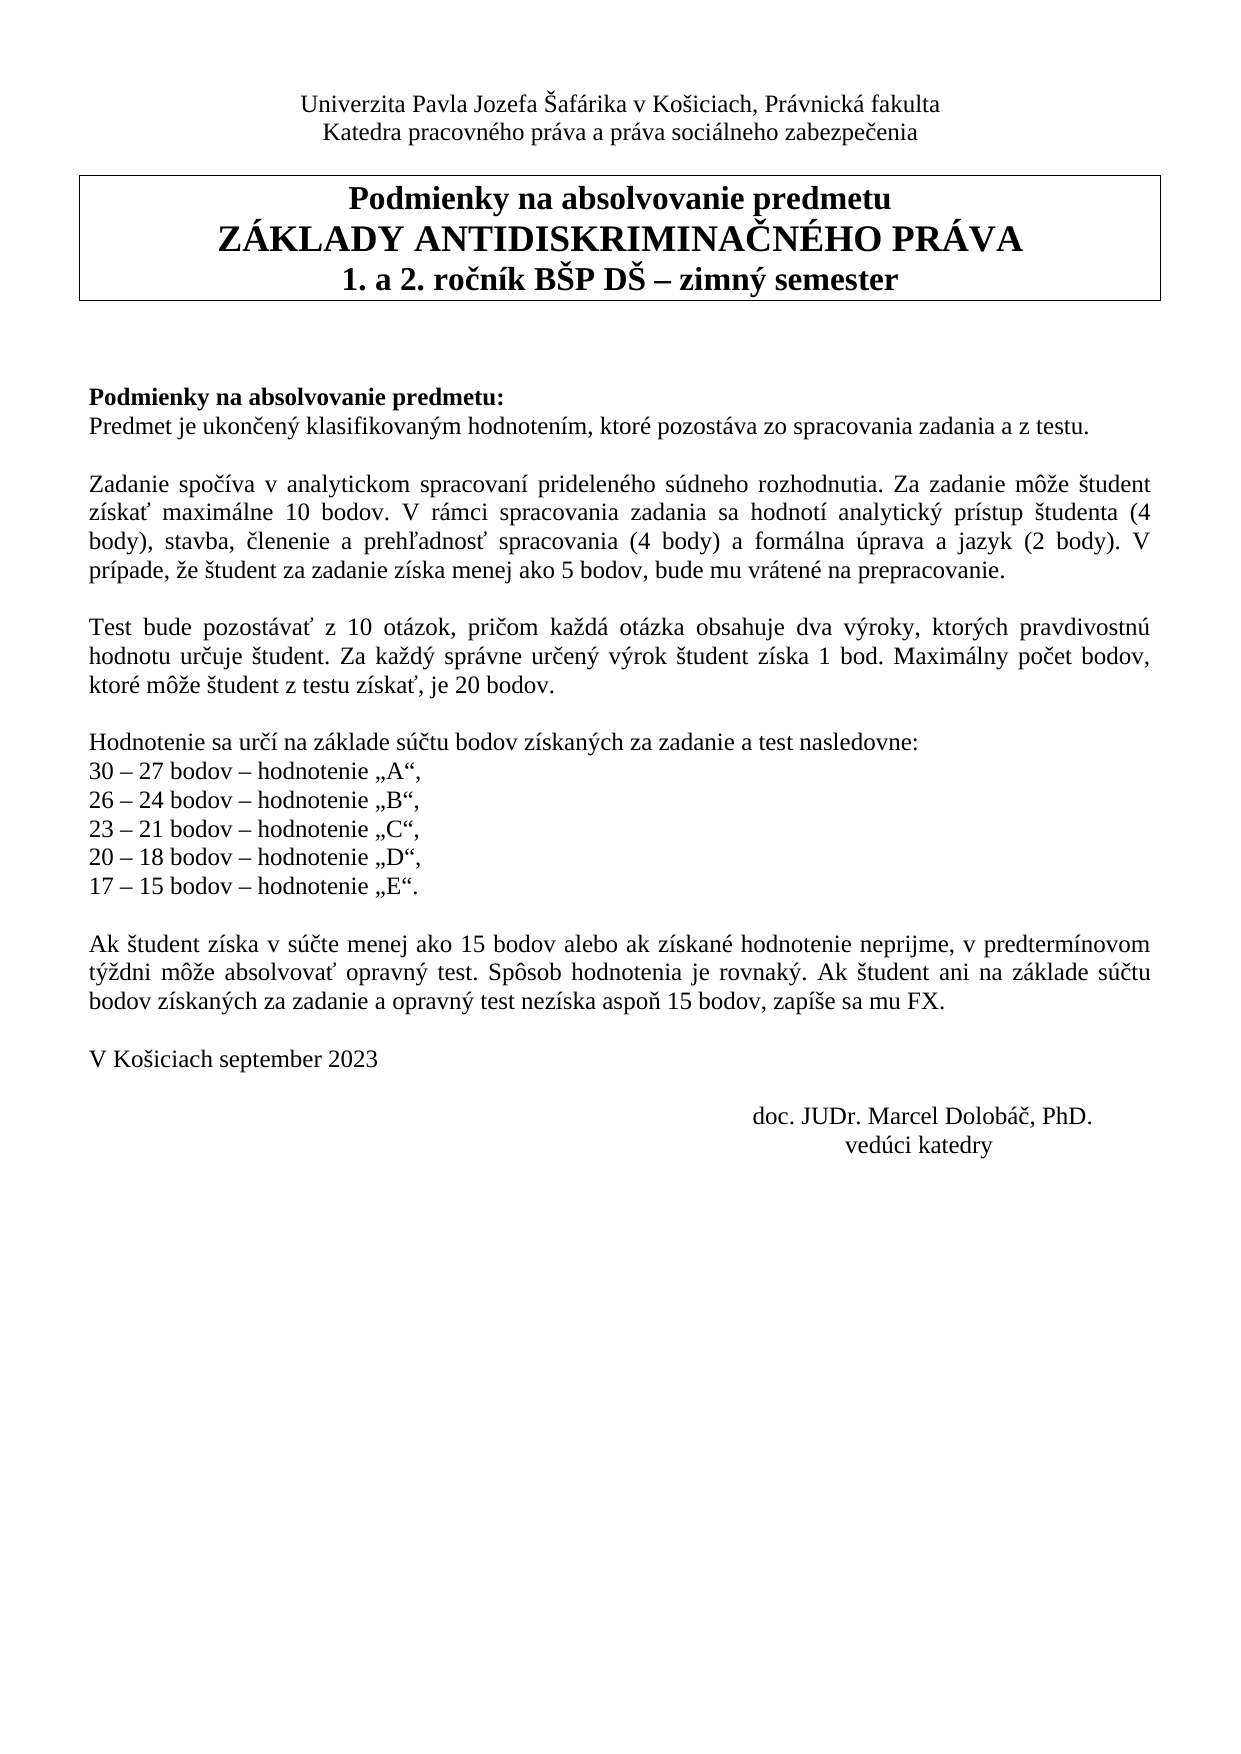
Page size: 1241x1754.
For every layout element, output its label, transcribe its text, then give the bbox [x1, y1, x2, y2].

text 17 – 15 bodov – hodnotenie „E“. [89, 871, 1152, 900]
subtitle Katedra pracovného práva a práva sociálneho zabezpečenia [89, 117, 1152, 146]
text Ak študent získa v súčte menej ako 15 bodov alebo ak získané hodnotenie neprijme, v predtermínovom týždni môže absolvovať opravný test. Spôsob hodnotenia je rovnaký. Ak študent ani na základe súčtu bodov získaných za zadanie a opravný test nezíska aspoň 15 bodov, zapíše sa mu FX. [89, 929, 1152, 1015]
text Zadanie spočíva v analytickom spracovaní prideleného súdneho rozhodnutia. Za zadanie môže študent získať maximálne 10 bodov. V rámci spracovania zadania sa hodnotí analytický prístup študenta (4 body), stavba, členenie a prehľadnosť spracovania (4 body) a formálna úprava a jazyk (2 body). V prípade, že študent za zadanie získa menej ako 5 bodov, bude mu vrátené na prepracovanie. [89, 469, 1152, 584]
text Hodnotenie sa určí na základe súčtu bodov získaných za zadanie a test nasledovne: [89, 727, 1152, 756]
text 20 – 18 bodov – hodnotenie „D“, [89, 842, 1152, 871]
text Test bude pozostávať z 10 otázok, pričom každá otázka obsahuje dva výroky, ktorých pravdivostnú hodnotu určuje študent. Za každý správne určený výrok študent získa 1 bod. Maximálny počet bodov, ktoré môže študent z testu získať, je 20 bodov. [89, 612, 1152, 699]
text 1. a 2. ročník BŠP DŠ – zimný semester [80, 256, 1160, 300]
text Podmienky na absolvovanie predmetu [80, 176, 1160, 216]
text 26 – 24 bodov – hodnotenie „B“, [89, 785, 1152, 814]
text doc. JUDr. Marcel Dolobáč, PhD. [679, 1101, 1152, 1130]
text 23 – 21 bodov – hodnotenie „C“, [89, 814, 1152, 842]
text Univerzita Pavla Jozefa Šafárika v Košiciach, Právnická fakulta [89, 89, 1152, 117]
text Predmet je ukončený klasifikovaným hodnotením, ktoré pozostáva zo spracovania zadania a z testu. [89, 411, 1152, 440]
text 30 – 27 bodov – hodnotenie „A“, [89, 756, 1152, 785]
text V Košiciach september 2023 [89, 1044, 1152, 1072]
text vedúci katedry [162, 1130, 1152, 1159]
text Základy antidiskriminačného práva [89, 216, 1152, 256]
text Podmienky na absolvovanie predmetu: [89, 382, 1152, 411]
